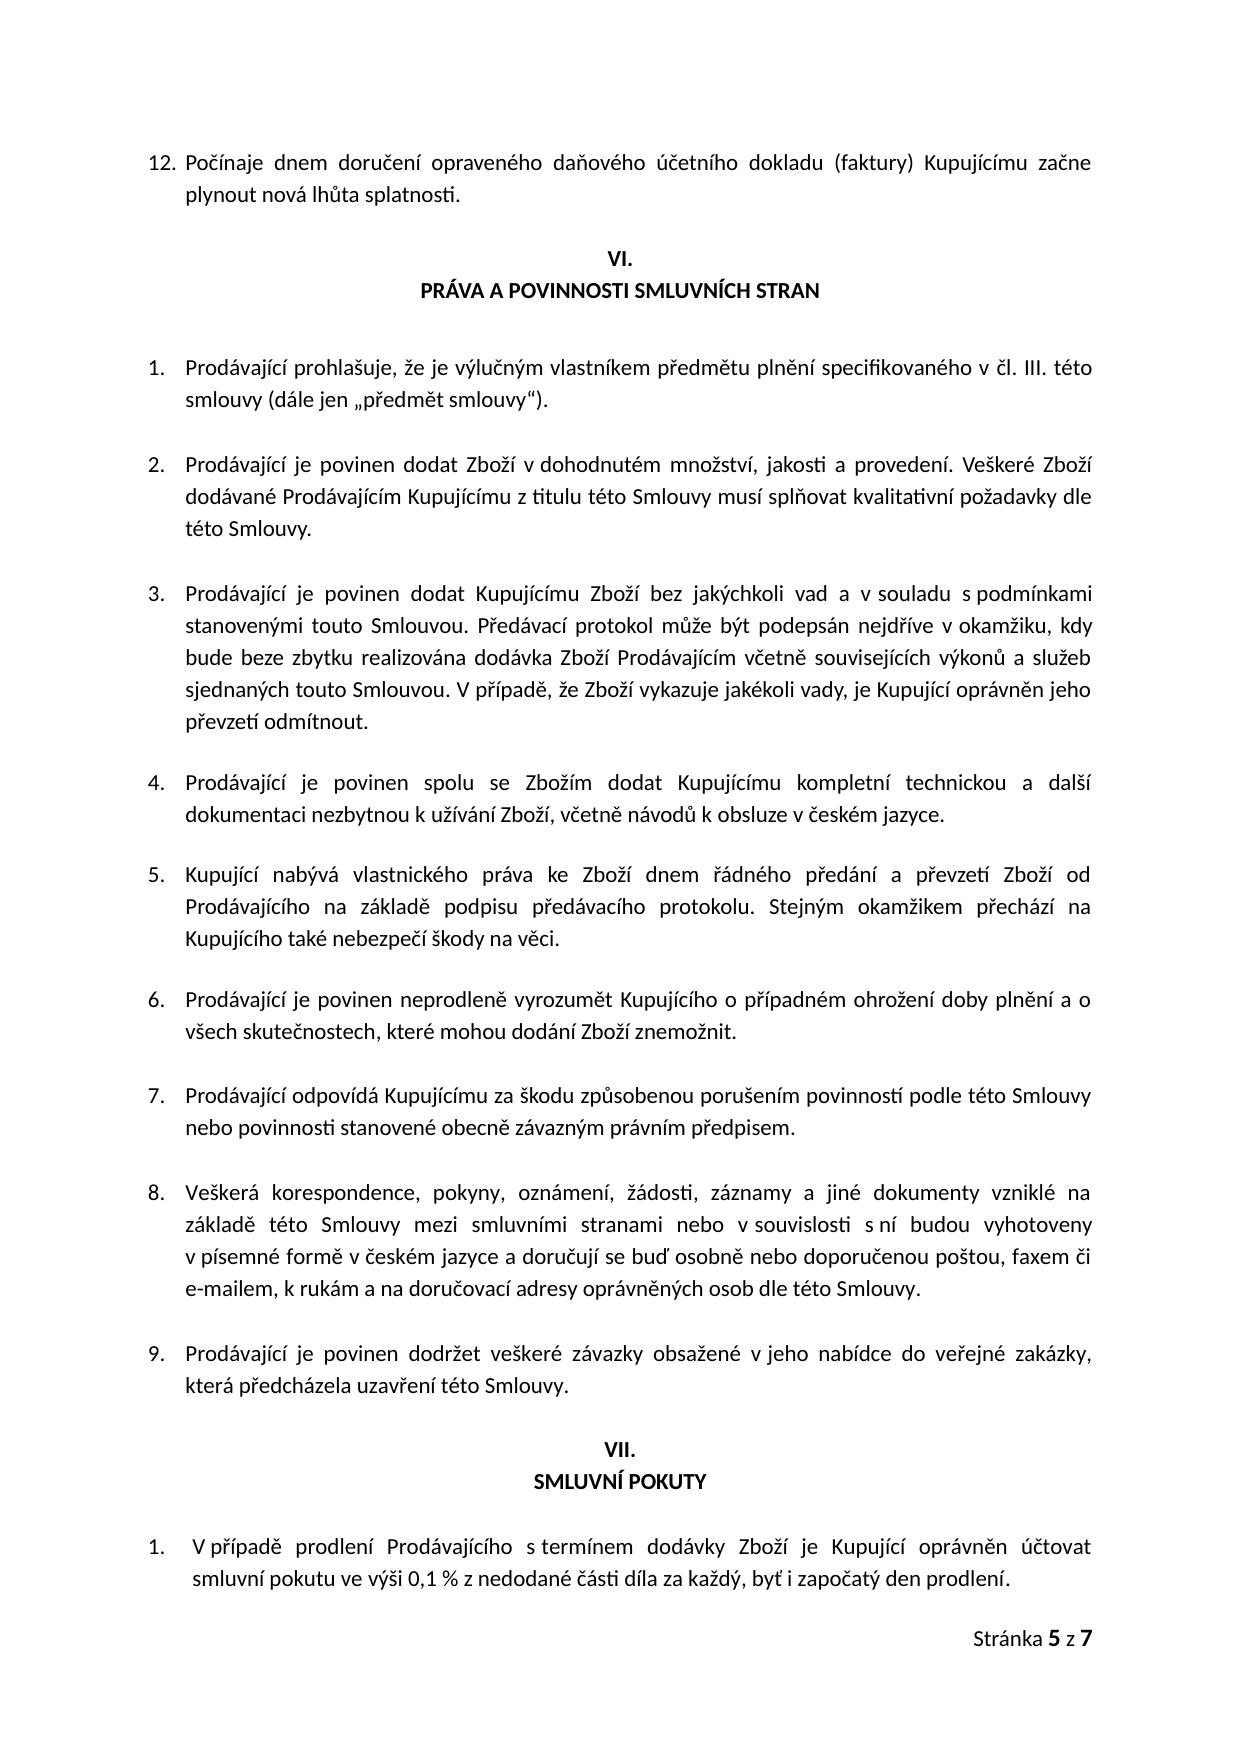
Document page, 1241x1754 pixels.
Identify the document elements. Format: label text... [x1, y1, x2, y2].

text SMLUVNÍ POKUTY [148, 1467, 1093, 1496]
list Prodávající je povinen neprodleně vyrozumět Kupujícího o případném ohrožení doby plnění a o všech skutečnostech, které mohou dodání Zboží znemožnit. [148, 985, 1093, 1045]
list Prodávající prohlašuje, že je výlučným vlastníkem předmětu plnění specifikovaného v čl. III. této smlouvy (dále jen „předmět smlouvy“). [148, 353, 1093, 414]
list Prodávající odpovídá Kupujícímu za škodu způsobenou porušením povinností podle této Smlouvy nebo povinnosti stanovené obecně závazným právním předpisem. [148, 1081, 1093, 1141]
list Prodávající je povinen dodat Zboží v dohodnutém množství, jakosti a provedení. Veškeré Zboží dodávané Prodávajícím Kupujícímu z titulu této Smlouvy musí splňovat kvalitativní požadavky dle této Smlouvy. [148, 450, 1093, 542]
list Prodávající je povinen dodržet veškeré závazky obsažené v jeho nabídce do veřejné zakázky, která předcházela uzavření této Smlouvy. [148, 1339, 1093, 1399]
text VII. [148, 1435, 1093, 1463]
list V případě prodlení Prodávajícího s termínem dodávky Zboží je Kupující oprávněn účtovat smluvní pokutu ve výši 0,1 % z nedodané části díla za každý, byť i započatý den prodlení. [148, 1532, 1093, 1592]
list Prodávající je povinen dodat Kupujícímu Zboží bez jakýchkoli vad a v souladu s podmínkami stanovenými touto Smlouvou. Předávací protokol může být podepsán nejdříve v okamžiku, kdy bude beze zbytku realizována dodávka Zboží Prodávajícím včetně souvisejících výkonů a služeb sjednaných touto Smlouvou. V případě, že Zboží vykazuje jakékoli vady, je Kupující oprávněn jeho převzetí odmítnout. [148, 579, 1093, 736]
list Prodávající je povinen spolu se Zbožím dodat Kupujícímu kompletní technickou a další dokumentaci nezbytnou k užívání Zboží, včetně návodů k obsluze v českém jazyce. [148, 768, 1093, 828]
list Kupující nabývá vlastnického práva ke Zboží dnem řádného předání a převzetí Zboží od Prodávajícího na základě podpisu předávacího protokolu. Stejným okamžikem přechází na Kupujícího také nebezpečí škody na věci. [148, 860, 1093, 952]
text PRÁVA A POVINNOSTI SMLUVNÍCH STRAN [148, 277, 1093, 304]
text VI. [148, 244, 1093, 272]
list Veškerá korespondence, pokyny, oznámení, žádosti, záznamy a jiné dokumenty vzniklé na základě této Smlouvy mezi smluvními stranami nebo v souvislosti s ní budou vyhotoveny v písemné formě v českém jazyce a doručují se buď osobně nebo doporučenou poštou, faxem či e-mailem, k rukám a na doručovací adresy oprávněných osob dle této Smlouvy. [148, 1178, 1093, 1302]
list Počínaje dnem doručení opraveného daňového účetního dokladu (faktury) Kupujícímu začne plynout nová lhůta splatnosti. [148, 148, 1093, 208]
